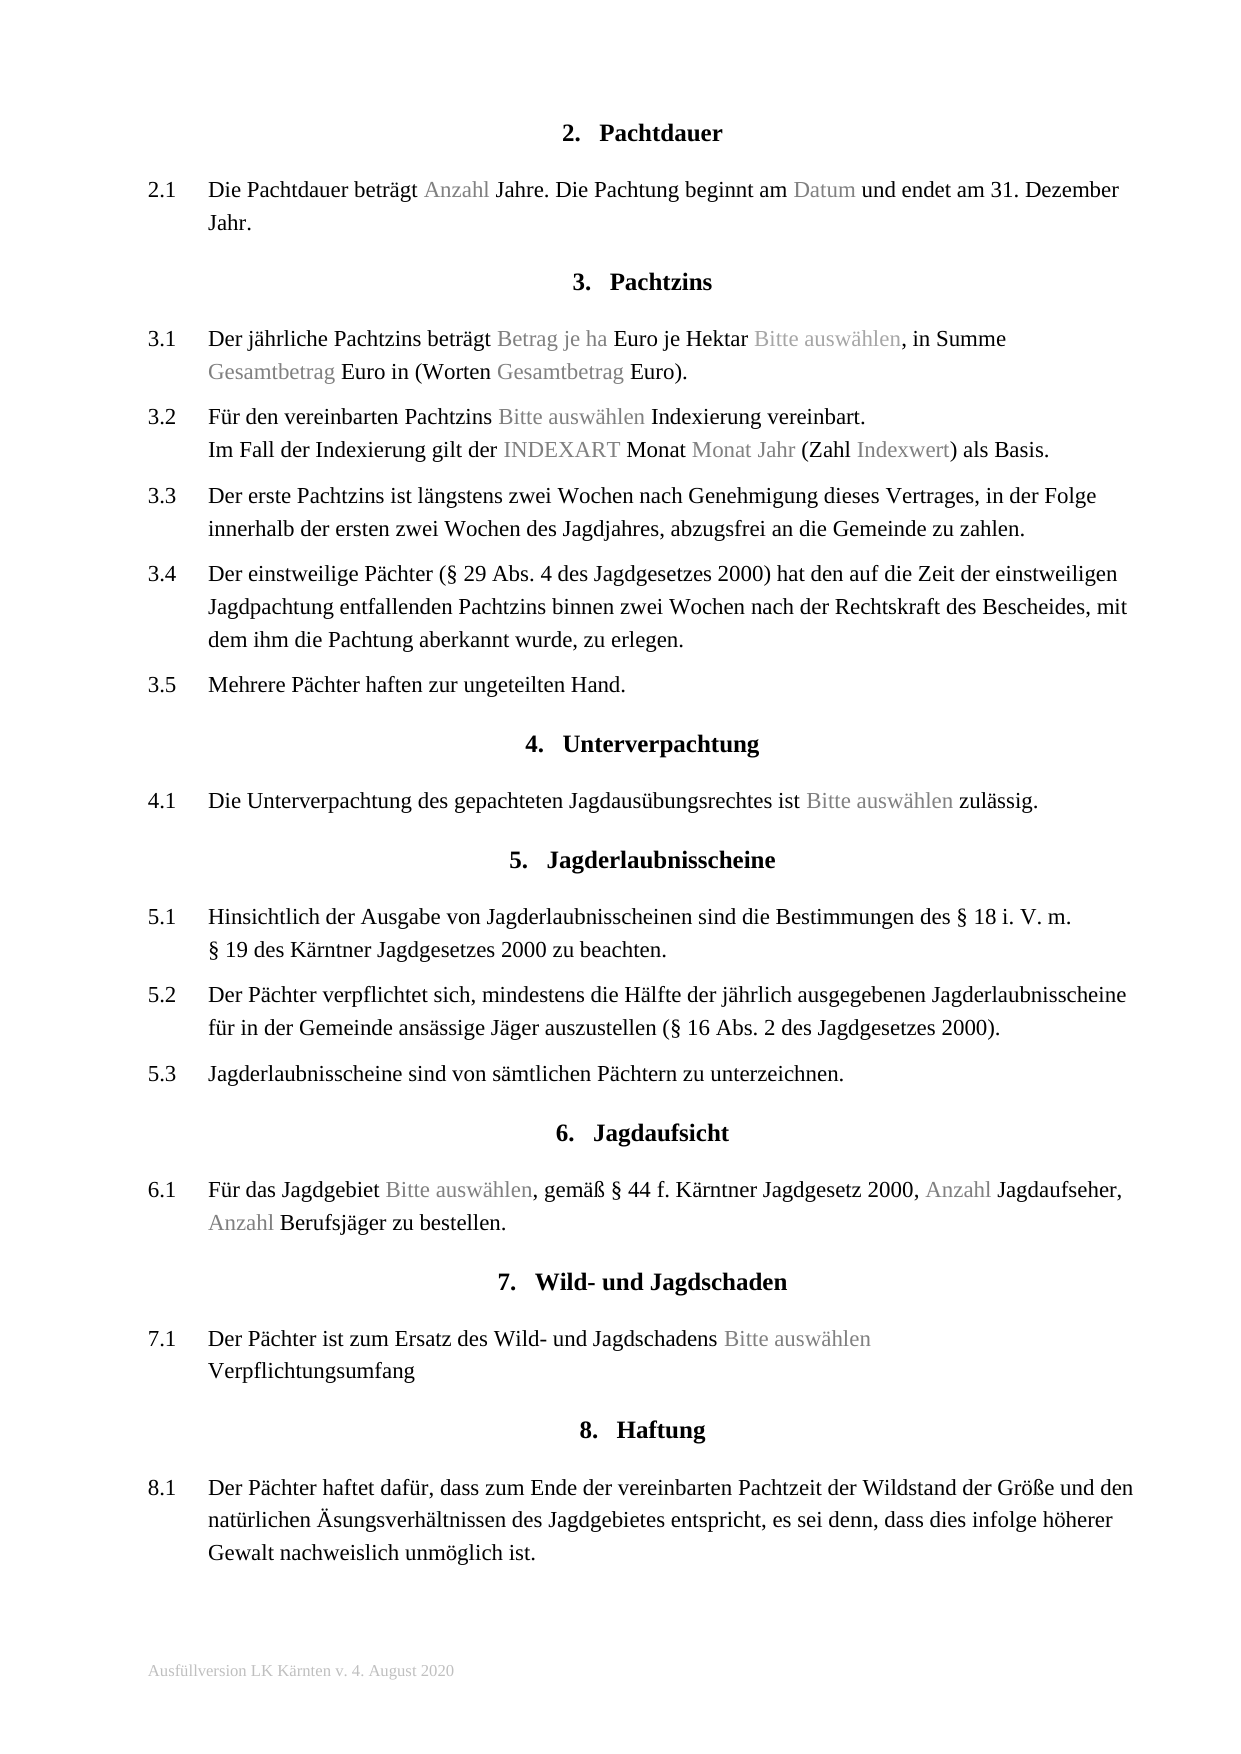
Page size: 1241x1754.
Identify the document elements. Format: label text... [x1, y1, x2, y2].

subtitle Der einstweilige Pächter (§ 29 Abs. 4 des Jagdgesetzes 2000) hat den auf die Zeit der einstweiligen Jagdpachtung entfallenden Pachtzins binnen zwei Wochen nach der Rechtskraft des Bescheides, mit dem ihm die Pachtung aberkannt wurde, zu erlegen. [148, 560, 1137, 652]
subtitle Der Pächter verpflichtet sich, mindestens die Hälfte der jährlich ausgegebenen Jagderlaubnisscheine für in der Gemeinde ansässige Jäger auszustellen (§ 16 Abs. 2 des Jagdgesetzes 2000). [148, 982, 1137, 1041]
subtitle Pachtzins [148, 267, 1137, 296]
subtitle Mehrere Pächter haften zur ungeteilten Hand. [148, 671, 1137, 698]
subtitle Unterverpachtung [148, 729, 1137, 758]
subtitle Wild- und Jagdschaden [148, 1267, 1137, 1295]
subtitle Haftung [148, 1416, 1137, 1444]
subtitle Die Pachtdauer beträgt Jahre. Die Pachtung beginnt am und endet am 31. Dezember . [148, 176, 1137, 236]
subtitle Pachtdauer [148, 118, 1137, 147]
subtitle Die Unterverpachtung des gepachteten Jagdausübungsrechtes ist zulässig. [148, 787, 1137, 814]
subtitle Der Pächter haftet dafür, dass zum Ende der vereinbarten Pachtzeit der Wildstand der Größe und den natürlichen Äsungsverhältnissen des Jagdgebietes entspricht, es sei denn, dass dies infolge höherer Gewalt nachweislich unmöglich ist. [148, 1473, 1137, 1566]
subtitle Jagderlaubnisscheine [148, 845, 1137, 874]
subtitle Hinsichtlich der Ausgabe von Jagderlaubnisscheinen sind die Bestimmungen des § 18 i. V. m. § 19 des Kärntner Jagdgesetzes 2000 zu beachten. [148, 903, 1137, 962]
subtitle Für das Jagdgebiet , gemäß § 44 f. Kärntner Jagdgesetz 2000, Jagdaufseher, Berufsjäger zu bestellen. [148, 1176, 1137, 1235]
subtitle Jagdaufsicht [148, 1118, 1137, 1147]
subtitle Der Pächter ist zum Ersatz des Wild- und Jagdschadens [148, 1325, 1137, 1384]
subtitle Der jährliche Pachtzins beträgt Euro je Hektar , in Summe Euro in (Worten Euro). [148, 325, 1137, 384]
subtitle Der erste Pachtzins ist längstens zwei Wochen nach Genehmigung dieses Vertrages, in der Folge innerhalb der ersten zwei Wochen des Jagdjahres, abzugsfrei an die Gemeinde zu zahlen. [148, 482, 1137, 541]
subtitle Für den vereinbarten Pachtzins Indexierung vereinbart. Im Fall der Indexierung gilt der Monat (Zahl ) als Basis. [148, 403, 1137, 463]
subtitle Jagderlaubnisscheine sind von sämtlichen Pächtern zu unterzeichnen. [148, 1060, 1137, 1086]
